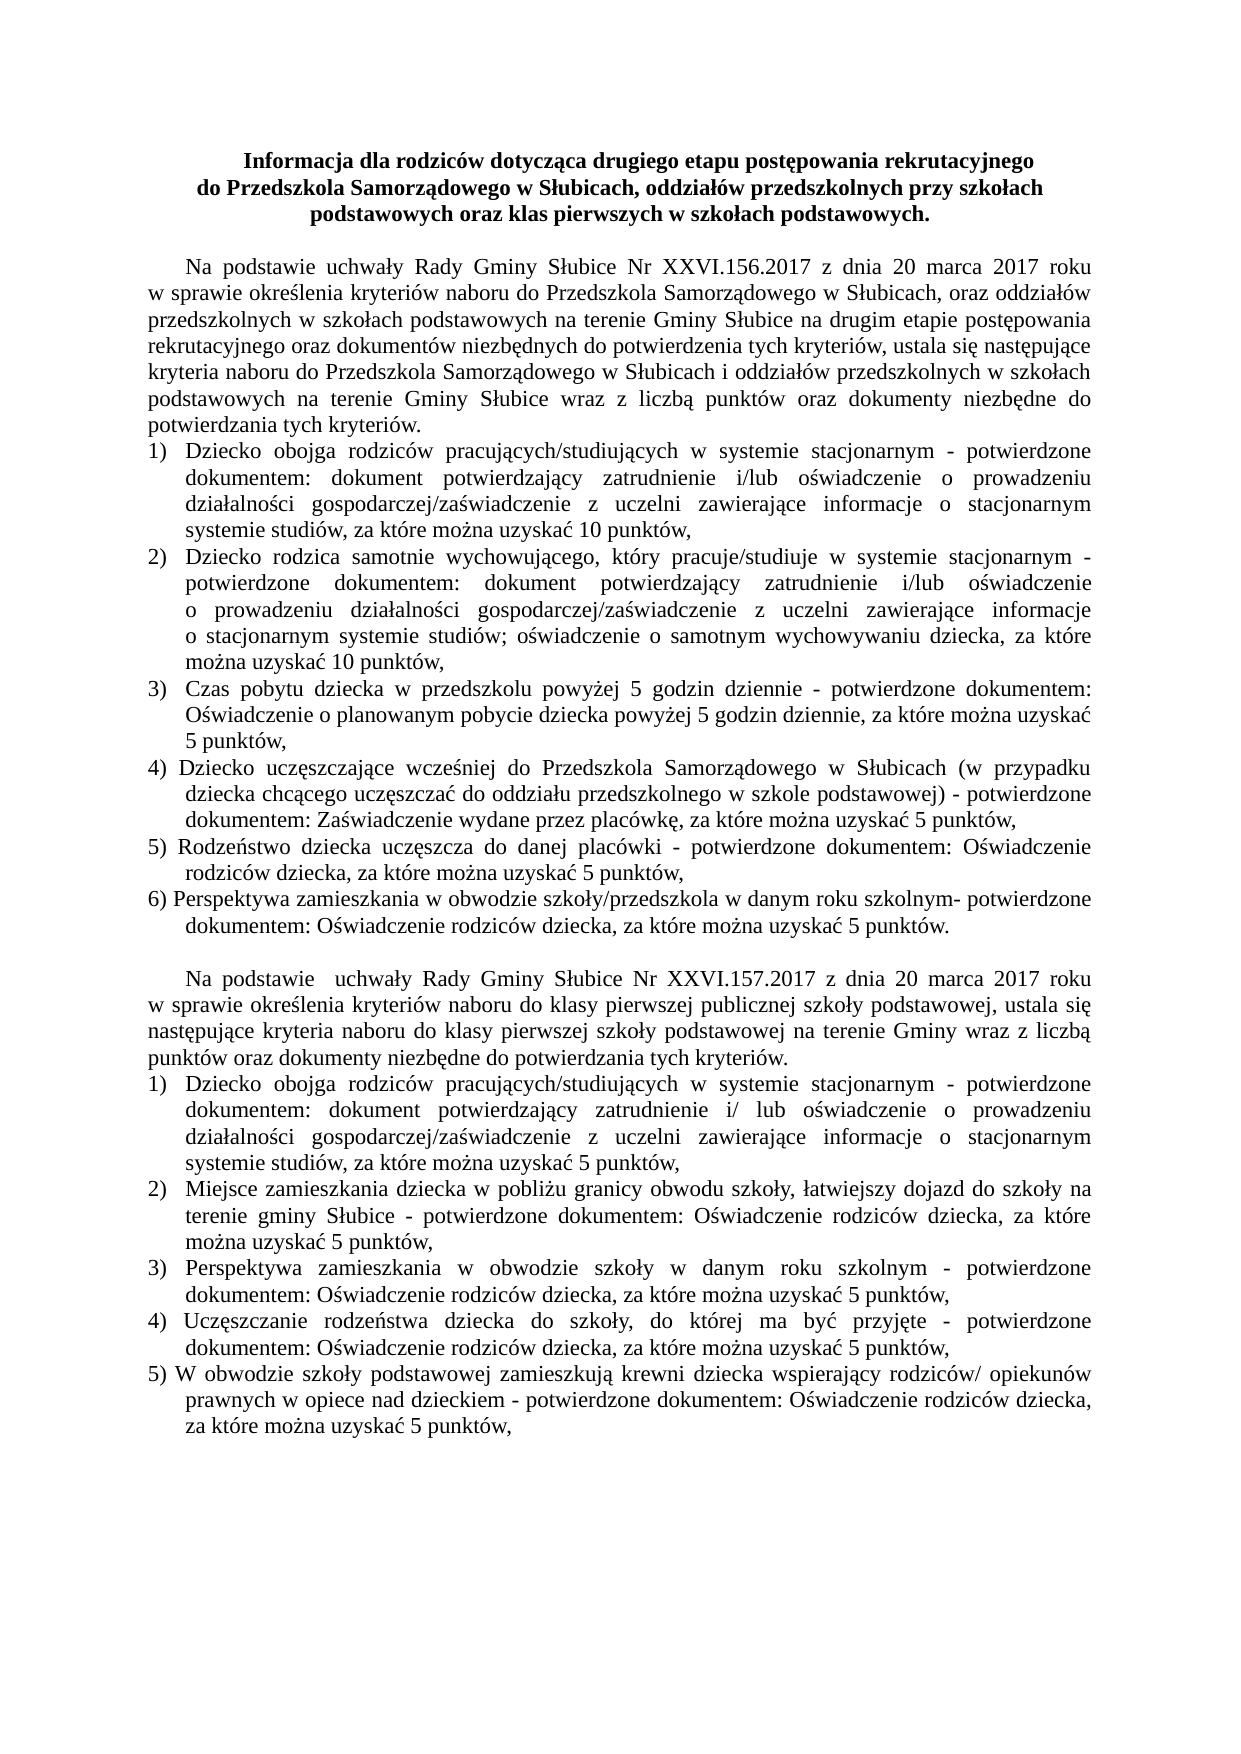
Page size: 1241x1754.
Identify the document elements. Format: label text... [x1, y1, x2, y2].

text 1) Dziecko obojga rodziców pracujących/studiujących w systemie stacjonarnym - potwierdzone dokumentem: dokument potwierdzający zatrudnienie i/ lub oświadczenie o prowadzeniu działalności gospodarczej/zaświadczenie z uczelni zawierające informacje o stacjonarnym systemie studiów, za które można uzyskać 5 punktów, [148, 1070, 1093, 1175]
text Informacja dla rodziców dotycząca drugiego etapu postępowania rekrutacyjnego do Przedszkola Samorządowego w Słubicach, oddziałów przedszkolnych przy szkołach podstawowych oraz klas pierwszych w szkołach podstawowych. [148, 148, 1093, 227]
text 6) Perspektywa zamieszkania w obwodzie szkoły/przedszkola w danym roku szkolnym- potwierdzone dokumentem: Oświadczenie rodziców dziecka, za które można uzyskać 5 punktów. [148, 886, 1093, 938]
text 2) Miejsce zamieszkania dziecka w pobliżu granicy obwodu szkoły, łatwiejszy dojazd do szkoły na terenie gminy Słubice - potwierdzone dokumentem: Oświadczenie rodziców dziecka, za które można uzyskać 5 punktów, [148, 1175, 1093, 1254]
text Na podstawie uchwały Rady Gminy Słubice Nr XXVI.156.2017 z dnia 20 marca 2017 roku w sprawie określenia kryteriów naboru do Przedszkola Samorządowego w Słubicach, oraz oddziałów przedszkolnych w szkołach podstawowych na terenie Gminy Słubice na drugim etapie postępowania rekrutacyjnego oraz dokumentów niezbędnych do potwierdzenia tych kryteriów, ustala się następujące kryteria naboru do Przedszkola Samorządowego w Słubicach i oddziałów przedszkolnych w szkołach podstawowych na terenie Gminy Słubice wraz z liczbą punktów oraz dokumenty niezbędne do potwierdzania tych kryteriów. [148, 253, 1093, 437]
text 5) W obwodzie szkoły podstawowej zamieszkują krewni dziecka wspierający rodziców/ opiekunów prawnych w opiece nad dzieckiem - potwierdzone dokumentem: Oświadczenie rodziców dziecka, za które można uzyskać 5 punktów, [148, 1360, 1093, 1439]
text 5) Rodzeństwo dziecka uczęszcza do danej placówki - potwierdzone dokumentem: Oświadczenie rodziców dziecka, za które można uzyskać 5 punktów, [148, 833, 1093, 886]
text 3) Czas pobytu dziecka w przedszkolu powyżej 5 godzin dziennie - potwierdzone dokumentem: Oświadczenie o planowanym pobycie dziecka powyżej 5 godzin dziennie, za które można uzyskać 5 punktów, [148, 675, 1093, 754]
text 1) Dziecko obojga rodziców pracujących/studiujących w systemie stacjonarnym - potwierdzone dokumentem: dokument potwierdzający zatrudnienie i/lub oświadczenie o prowadzeniu działalności gospodarczej/zaświadczenie z uczelni zawierające informacje o stacjonarnym systemie studiów, za które można uzyskać 10 punktów, [148, 437, 1093, 543]
text 3) Perspektywa zamieszkania w obwodzie szkoły w danym roku szkolnym - potwierdzone dokumentem: Oświadczenie rodziców dziecka, za które można uzyskać 5 punktów, [148, 1254, 1093, 1307]
text 2) Dziecko rodzica samotnie wychowującego, który pracuje/studiuje w systemie stacjonarnym - potwierdzone dokumentem: dokument potwierdzający zatrudnienie i/lub oświadczenie o prowadzeniu działalności gospodarczej/zaświadczenie z uczelni zawierające informacje o stacjonarnym systemie studiów; oświadczenie o samotnym wychowywaniu dziecka, za które można uzyskać 10 punktów, [148, 543, 1093, 675]
text 4) Dziecko uczęszczające wcześniej do Przedszkola Samorządowego w Słubicach (w przypadku dziecka chcącego uczęszczać do oddziału przedszkolnego w szkole podstawowej) - potwierdzone dokumentem: Zaświadczenie wydane przez placówkę, za które można uzyskać 5 punktów, [148, 754, 1093, 833]
text Na podstawie uchwały Rady Gminy Słubice Nr XXVI.157.2017 z dnia 20 marca 2017 roku w sprawie określenia kryteriów naboru do klasy pierwszej publicznej szkoły podstawowej, ustala się następujące kryteria naboru do klasy pierwszej szkoły podstawowej na terenie Gminy wraz z liczbą punktów oraz dokumenty niezbędne do potwierdzania tych kryteriów. [148, 964, 1093, 1070]
text 4) Uczęszczanie rodzeństwa dziecka do szkoły, do której ma być przyjęte - potwierdzone dokumentem: Oświadczenie rodziców dziecka, za które można uzyskać 5 punktów, [148, 1307, 1093, 1360]
